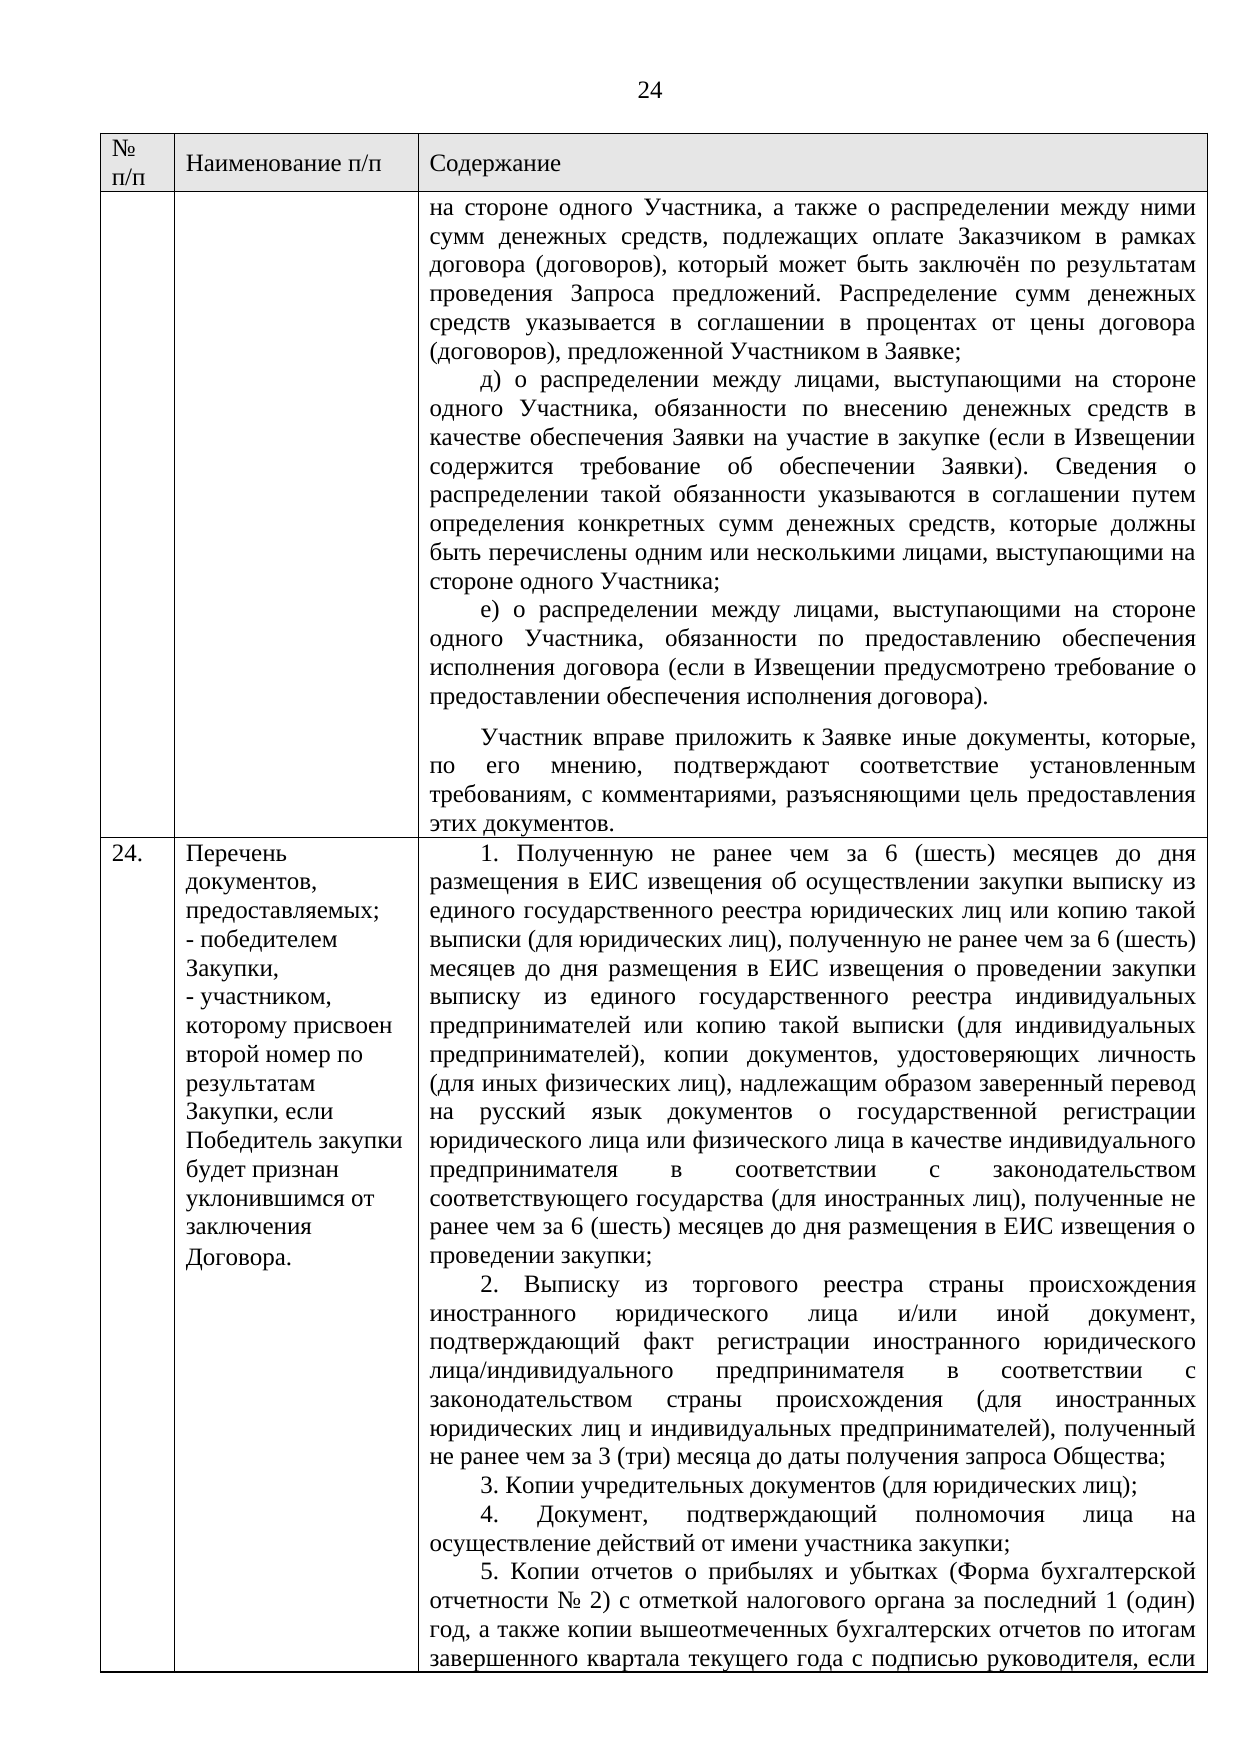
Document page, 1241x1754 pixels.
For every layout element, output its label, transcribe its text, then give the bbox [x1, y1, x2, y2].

table_cell [101, 192, 174, 837]
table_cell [419, 838, 1207, 1671]
table_header № п/п [101, 134, 174, 191]
table_header Наименование п/п [175, 134, 418, 191]
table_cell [419, 192, 1207, 837]
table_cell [175, 192, 418, 837]
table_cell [175, 838, 418, 1671]
table_header Содержание [419, 134, 1207, 191]
table_cell [101, 838, 174, 1671]
